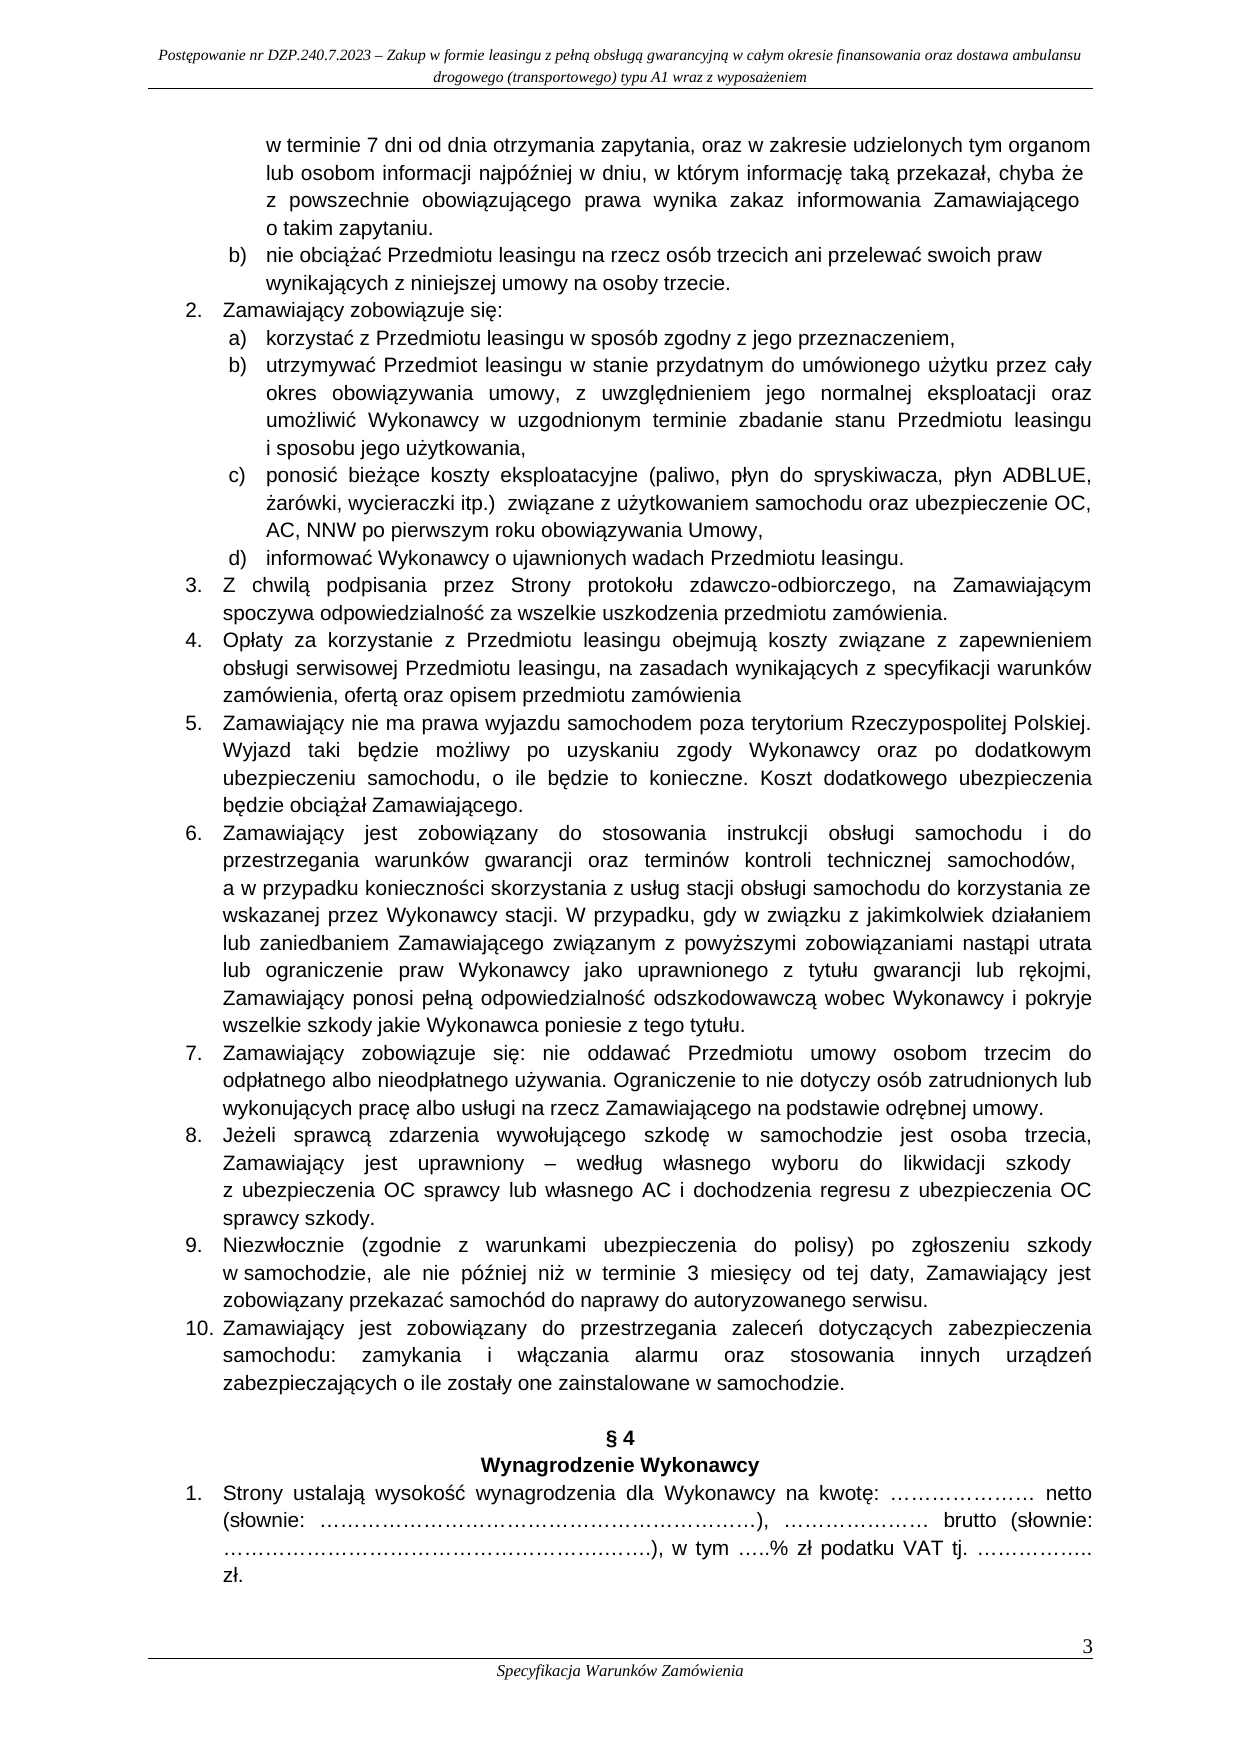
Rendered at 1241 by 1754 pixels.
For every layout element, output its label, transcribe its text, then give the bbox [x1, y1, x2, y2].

list Zamawiający zobowiązuje się: [185, 298, 1093, 322]
list Opłaty za korzystanie z Przedmiotu leasingu obejmują koszty związane z zapewnieniem obsługi serwisowej Przedmiotu leasingu, na zasadach wynikających z specyfikacji warunków zamówienia, ofertą oraz opisem przedmiotu zamówienia [185, 628, 1093, 707]
list nie obciążać Przedmiotu leasingu na rzecz osób trzecich ani przelewać swoich praw wynikających z niniejszej umowy na osoby trzecie. [228, 243, 1093, 294]
list Niezwłocznie (zgodnie z warunkami ubezpieczenia do polisy) po zgłoszeniu szkody w samochodzie, ale nie później niż w terminie 3 miesięcy od tej daty, Zamawiający jest zobowiązany przekazać samochód do naprawy do autoryzowanego serwisu. [185, 1233, 1093, 1312]
list informować Wykonawcy o ujawnionych wadach Przedmiotu leasingu. [228, 545, 1093, 569]
list ponosić bieżące koszty eksploatacyjne (paliwo, płyn do spryskiwacza, płyn ADBLUE, żarówki, wycieraczki itp.) związane z użytkowaniem samochodu oraz ubezpieczenie OC, AC, NNW po pierwszym roku obowiązywania Umowy, [228, 463, 1093, 542]
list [228, 133, 1093, 239]
text Wynagrodzenie Wykonawcy [148, 1453, 1093, 1477]
list utrzymywać Przedmiot leasingu w stanie przydatnym do umówionego użytku przez cały okres obowiązywania umowy, z uwzględnieniem jego normalnej eksploatacji oraz umożliwić Wykonawcy w uzgodnionym terminie zbadanie stanu Przedmiotu leasingu i sposobu jego użytkowania, [228, 353, 1093, 459]
list Strony ustalają wysokość wynagrodzenia dla Wykonawcy na kwotę: ………………… netto (słownie: ………………………………………………………), ………………… brutto (słownie: ……………………………………………….…….), w tym …..% zł podatku VAT tj. …………….. zł. [185, 1480, 1093, 1587]
text § 4 [148, 1425, 1093, 1449]
list Jeżeli sprawcą zdarzenia wywołującego szkodę w samochodzie jest osoba trzecia, Zamawiający jest uprawniony – według własnego wyboru do likwidacji szkody z ubezpieczenia OC sprawcy lub własnego AC i dochodzenia regresu z ubezpieczenia OC sprawcy szkody. [185, 1123, 1093, 1229]
list Zamawiający jest zobowiązany do stosowania instrukcji obsługi samochodu i do przestrzegania warunków gwarancji oraz terminów kontroli technicznej samochodów, a w przypadku konieczności skorzystania z usług stacji obsługi samochodu do korzystania ze wskazanej przez Wykonawcy stacji. W przypadku, gdy w związku z jakimkolwiek działaniem lub zaniedbaniem Zamawiającego związanym z powyższymi zobowiązaniami nastąpi utrata lub ograniczenie praw Wykonawcy jako uprawnionego z tytułu gwarancji lub rękojmi, Zamawiający ponosi pełną odpowiedzialność odszkodowawczą wobec Wykonawcy i pokryje wszelkie szkody jakie Wykonawca poniesie z tego tytułu. [185, 820, 1093, 1037]
list Zamawiający nie ma prawa wyjazdu samochodem poza terytorium Rzeczypospolitej Polskiej. Wyjazd taki będzie możliwy po uzyskaniu zgody Wykonawcy oraz po dodatkowym ubezpieczeniu samochodu, o ile będzie to konieczne. Koszt dodatkowego ubezpieczenia będzie obciążał Zamawiającego. [185, 710, 1093, 817]
list Z chwilą podpisania przez Strony protokołu zdawczo-odbiorczego, na Zamawiającym spoczywa odpowiedzialność za wszelkie uszkodzenia przedmiotu zamówienia. [185, 573, 1093, 624]
list korzystać z Przedmiotu leasingu w sposób zgodny z jego przeznaczeniem, [228, 325, 1093, 349]
list Zamawiający jest zobowiązany do przestrzegania zaleceń dotyczących zabezpieczenia samochodu: zamykania i włączania alarmu oraz stosowania innych urządzeń zabezpieczających o ile zostały one zainstalowane w samochodzie. [185, 1315, 1093, 1394]
list Zamawiający zobowiązuje się: nie oddawać Przedmiotu umowy osobom trzecim do odpłatnego albo nieodpłatnego używania. Ograniczenie to nie dotyczy osób zatrudnionych lub wykonujących pracę albo usługi na rzecz Zamawiającego na podstawie odrębnej umowy. [185, 1040, 1093, 1119]
